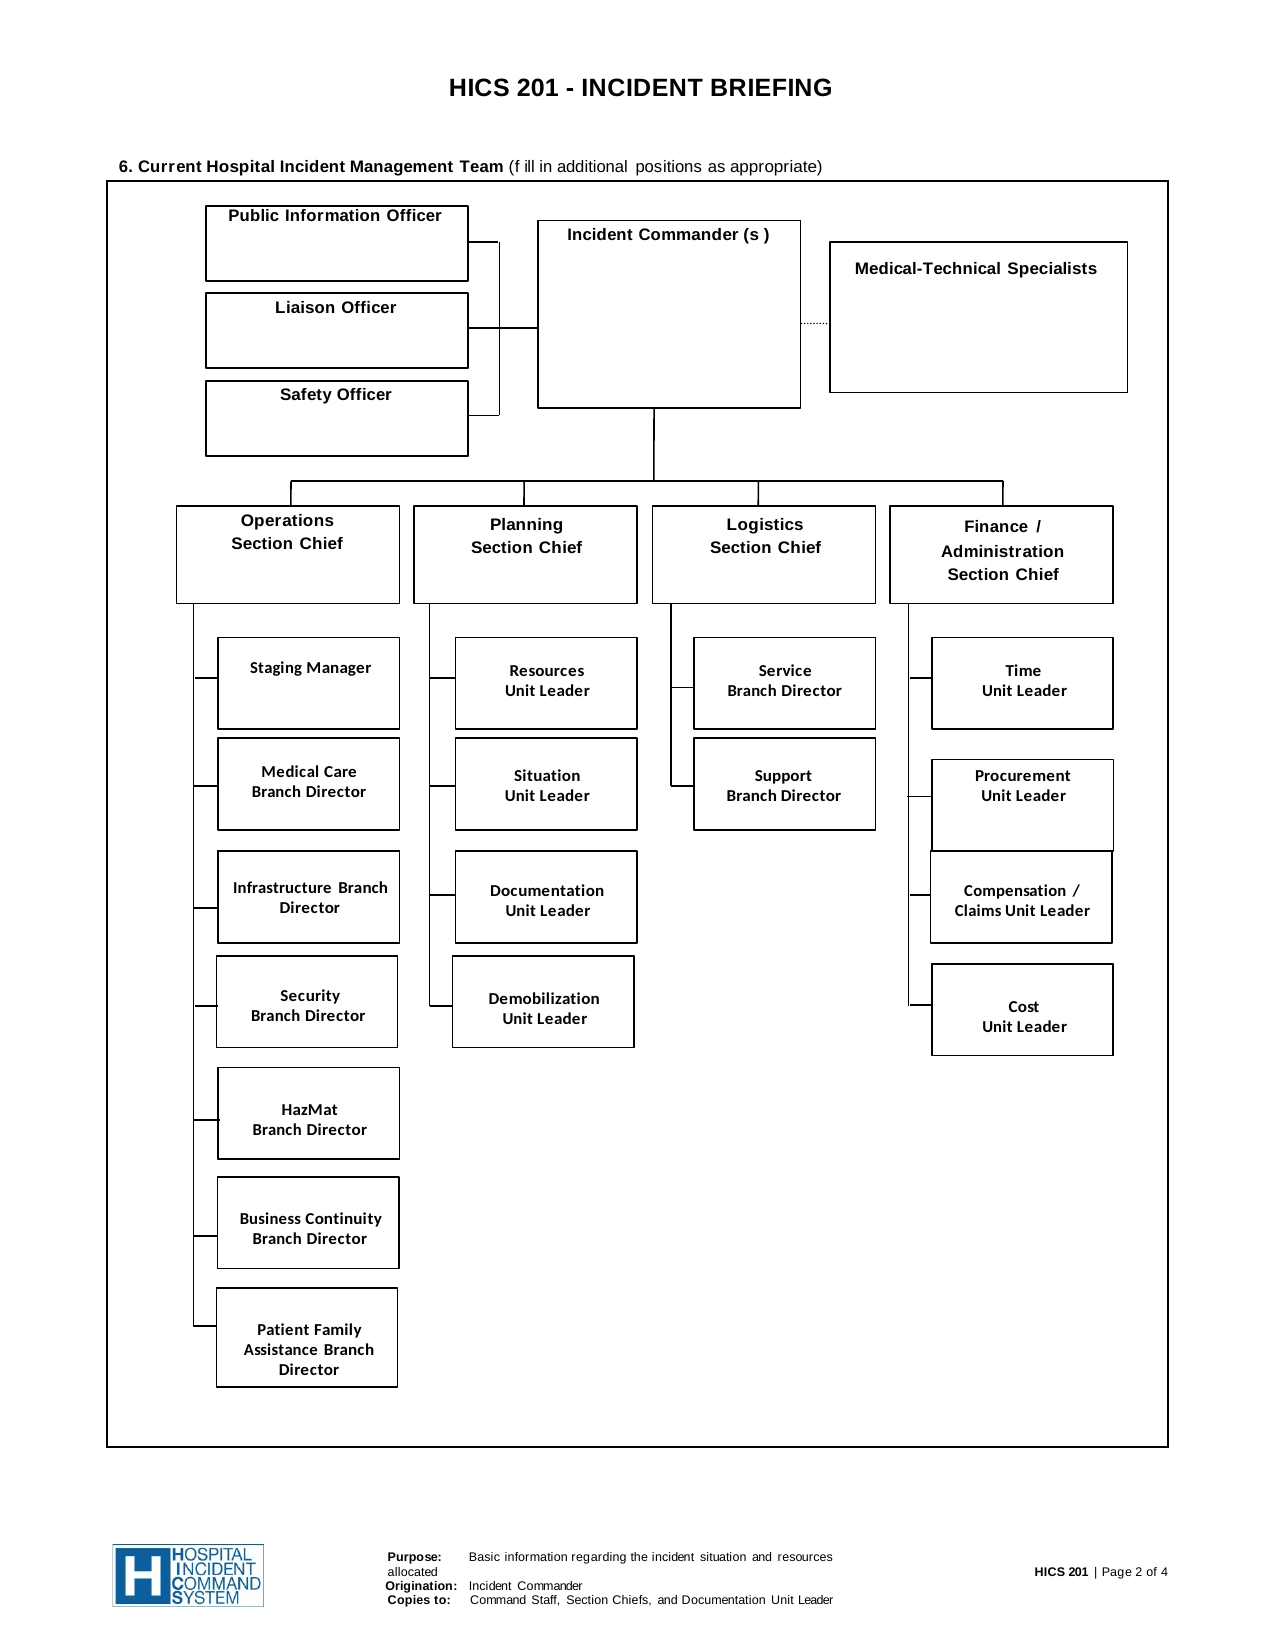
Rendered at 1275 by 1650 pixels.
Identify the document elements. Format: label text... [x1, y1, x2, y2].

text HazMat [278, 1099, 341, 1119]
text Unit Leader [505, 680, 596, 701]
text Liaison Officer [275, 298, 1177, 317]
text Service [754, 660, 816, 680]
text Logistics [721, 515, 809, 534]
text Branch Director [248, 1119, 371, 1139]
picture [112, 1544, 264, 1607]
text Section Chief [942, 565, 1064, 584]
text Administration [936, 543, 1069, 561]
text Medical Care [261, 762, 367, 782]
text Director [275, 897, 344, 918]
text Section Chief [231, 534, 351, 553]
text Planning [485, 515, 567, 534]
text Unit Leader [978, 680, 1071, 701]
text Incident Commander (s ) [567, 225, 778, 244]
text Safety Officer [280, 385, 1177, 404]
text Branch Director [247, 1005, 369, 1026]
text Time [1001, 660, 1046, 680]
text Branch Director [252, 782, 372, 802]
text Purpose: Basic information regarding the incident situation and resources allocated [387, 1550, 878, 1579]
text Patient Family Assistance Branch Director [242, 1319, 375, 1380]
text Copies to: Command Staff, Section Chiefs, and Documentation Unit Leader [387, 1593, 874, 1607]
text Unit Leader [501, 901, 594, 921]
text Staging Manager [250, 657, 375, 677]
text Cost [1004, 996, 1044, 1016]
text Business Continuity [235, 1208, 386, 1229]
text Security [102, 985, 340, 1005]
text Infrastructure Branch [231, 877, 390, 897]
text Branch Director [723, 680, 846, 701]
text Unit Leader [504, 785, 596, 805]
text Resources [509, 660, 591, 680]
text Branch Director [726, 785, 938, 805]
text HICS 201 | Page 2 of 4 [1034, 1564, 1177, 1578]
text Unit Leader [978, 1016, 1071, 1036]
text Support [754, 765, 933, 785]
text Section Chief [704, 538, 826, 557]
text Situation [514, 765, 591, 785]
text Documentation [485, 880, 608, 901]
text Procurement [975, 765, 1177, 785]
text Operations [241, 510, 347, 529]
text Origination: Incident Commander [384, 1579, 583, 1593]
text Public Information Officer [228, 206, 453, 225]
text Unit Leader [498, 1008, 591, 1029]
text Demobilization [484, 988, 604, 1008]
text Finance / [936, 518, 1069, 536]
text Section Chief [465, 538, 587, 557]
text 6. Current Hospital Incident Management Team (f ill in additional positions as appropriate) [119, 158, 1177, 177]
text Unit Leader [981, 785, 1177, 805]
text Branch Director [248, 1229, 371, 1249]
text Medical-Technical Specialists [854, 259, 1177, 278]
text Compensation / Claims Unit Leader [954, 880, 1094, 921]
